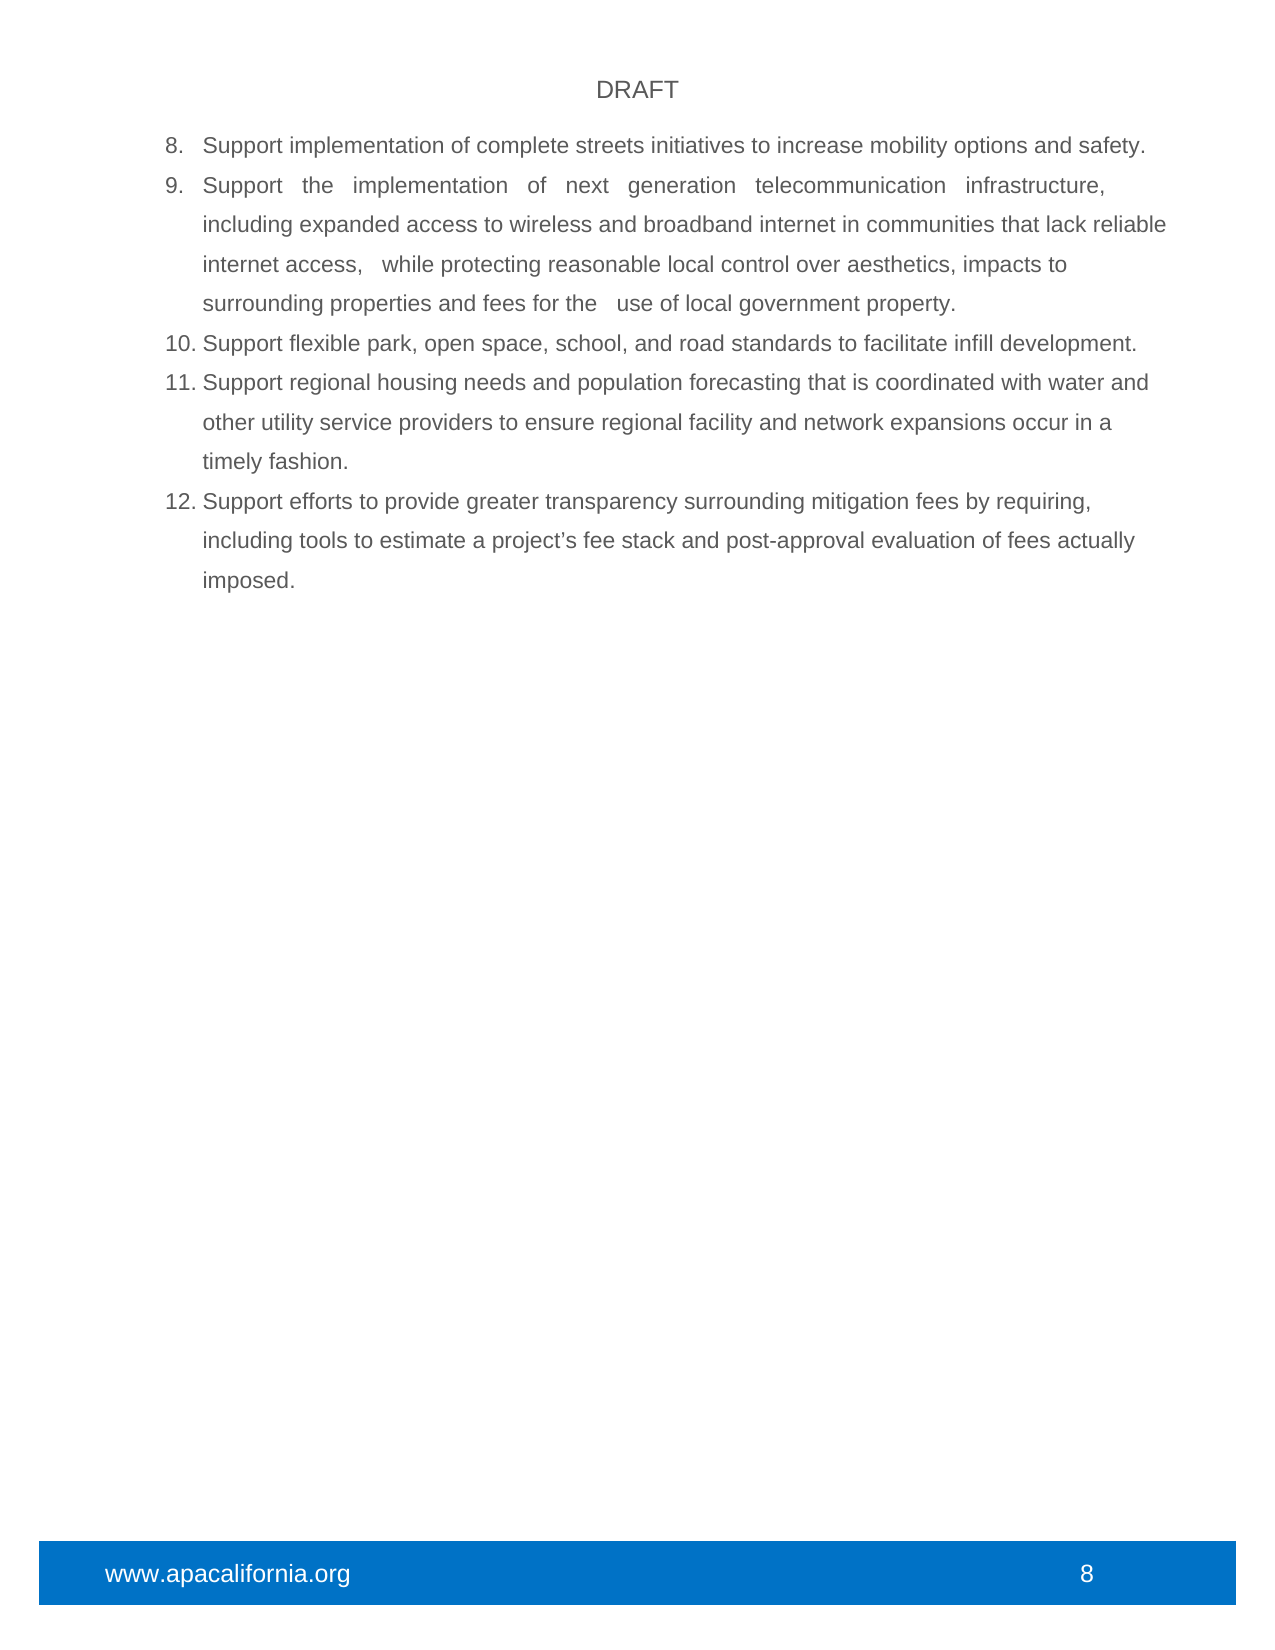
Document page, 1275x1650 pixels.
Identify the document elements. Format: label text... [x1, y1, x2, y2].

list Support efforts to provide greater transparency surrounding mitigation fees by requiring, including tools to estimate a project’s fee stack and post-approval evaluation of fees actually imposed. [165, 488, 1170, 593]
list Support flexible park, open space, school, and road standards to facilitate infill development. [165, 330, 1170, 356]
list Support regional housing needs and population forecasting that is coordinated with water and other utility service providers to ensure regional facility and network expansions occur in a timely fashion. [165, 369, 1170, 475]
list Support the implementation of next generation telecommunication infrastructure, including expanded access to wireless and broadband internet in communities that lack reliable internet access, while protecting reasonable local control over aesthetics, impacts to surrounding properties and fees for the use of local government property. [165, 172, 1170, 317]
list Support implementation of complete streets initiatives to increase mobility options and safety. [165, 132, 1170, 159]
